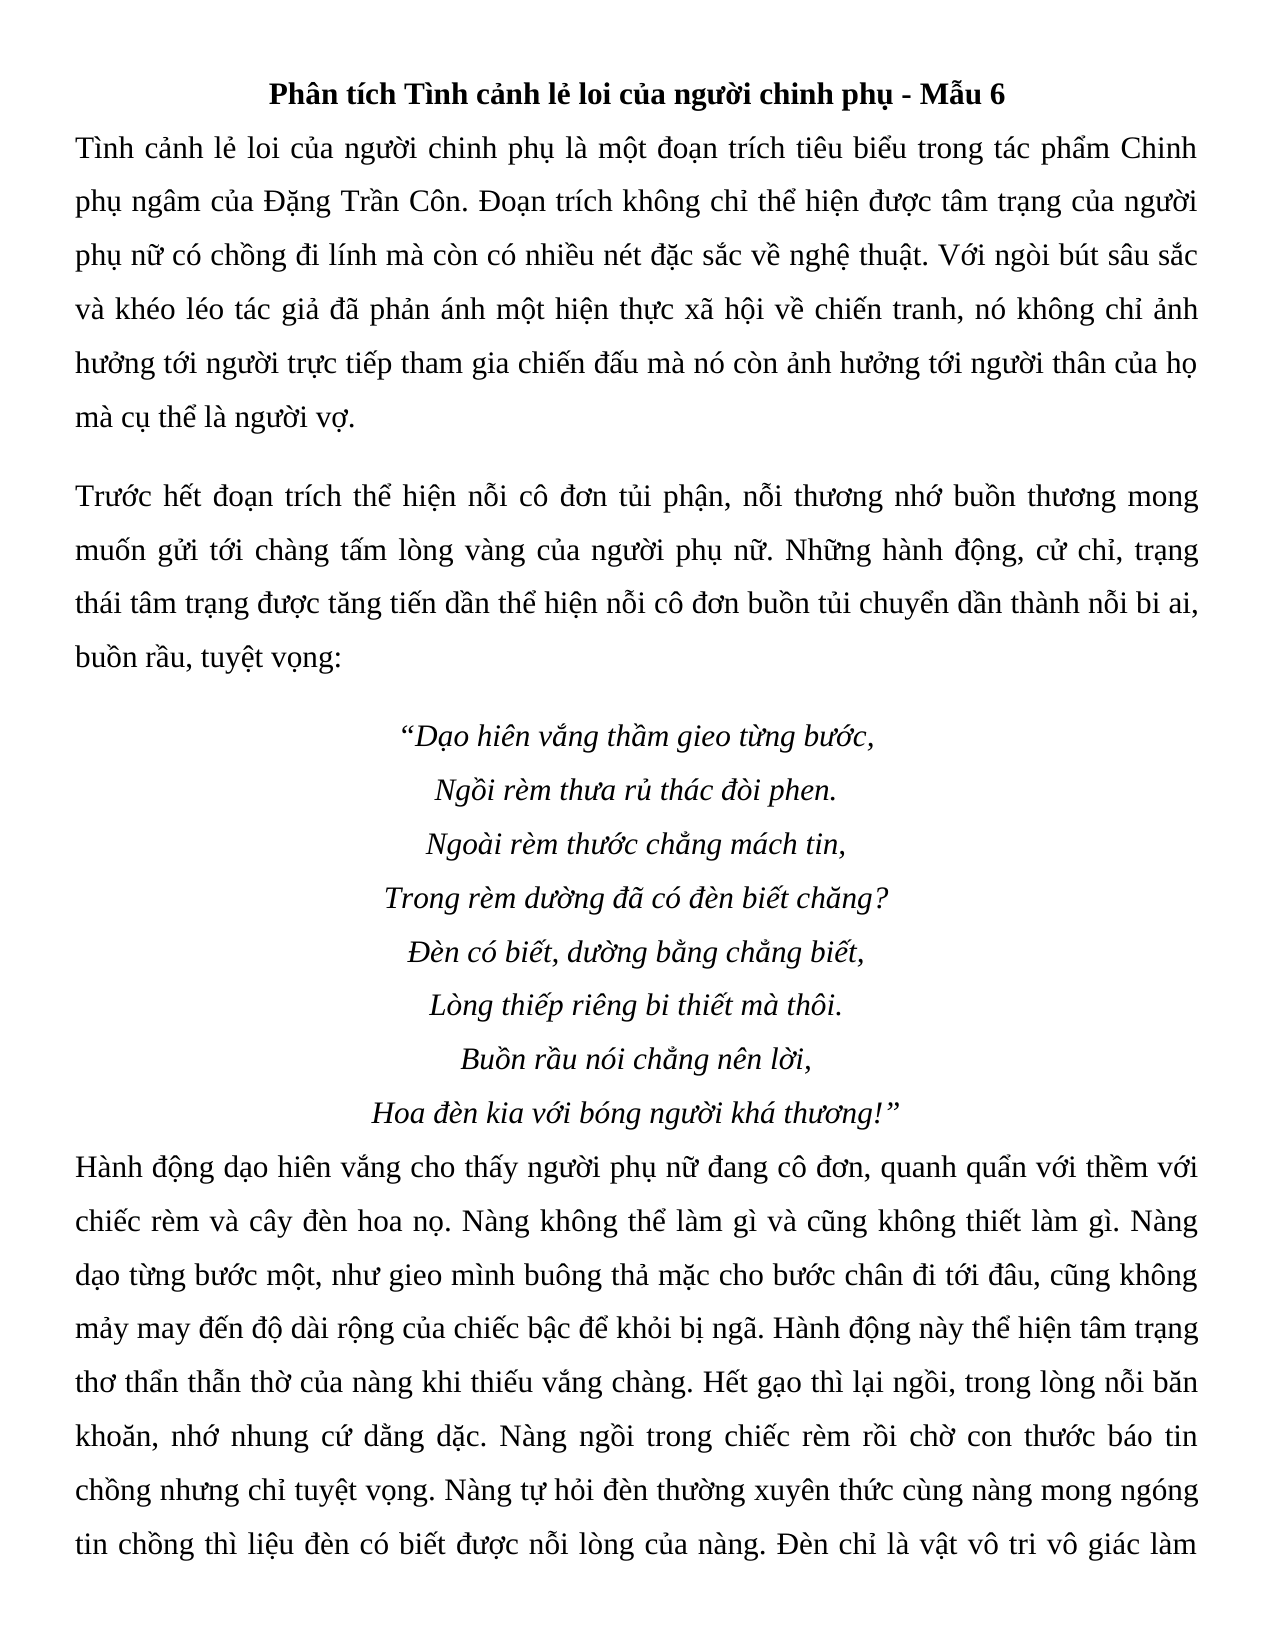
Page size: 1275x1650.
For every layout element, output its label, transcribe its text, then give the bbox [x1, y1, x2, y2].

text “Dạo hiên vắng thầm gieo từng bước, Ngồi rèm thưa rủ thác đòi phen. Ngoài rèm thước chẳng mách tin, Trong rèm dường đã có đèn biết chăng? Đèn có biết, dường bằng chẳng biết, Lòng thiếp riêng bi thiết mà thôi. Buồn rầu nói chẳng nên lời, Hoa đèn kia với bóng người khá thương!” [75, 717, 1200, 1130]
text Tình cảnh lẻ loi của người chinh phụ là một đoạn trích tiêu biểu trong tác phẩm Chinh phụ ngâm của Đặng Trần Côn. Đoạn trích không chỉ thể hiện được tâm trạng của người phụ nữ có chồng đi lính mà còn có nhiều nét đặc sắc về nghệ thuật. Với ngòi bút sâu sắc và khéo léo tác giả đã phản ánh một hiện thực xã hội về chiến tranh, nó không chỉ ảnh hưởng tới người trực tiếp tham gia chiến đấu mà nó còn ảnh hưởng tới người thân của họ mà cụ thể là người vợ. [75, 129, 1200, 434]
text Phân tích Tình cảnh lẻ loi của người chinh phụ - Mẫu 6 [75, 75, 1200, 111]
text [75, 1148, 1200, 1561]
text Trước hết đoạn trích thể hiện nỗi cô đơn tủi phận, nỗi thương nhớ buồn thương mong muốn gửi tới chàng tấm lòng vàng của người phụ nữ. Những hành động, cử chỉ, trạng thái tâm trạng được tăng tiến dần thể hiện nỗi cô đơn buồn tủi chuyển dần thành nỗi bi ai, buồn rầu, tuyệt vọng: [75, 477, 1200, 674]
